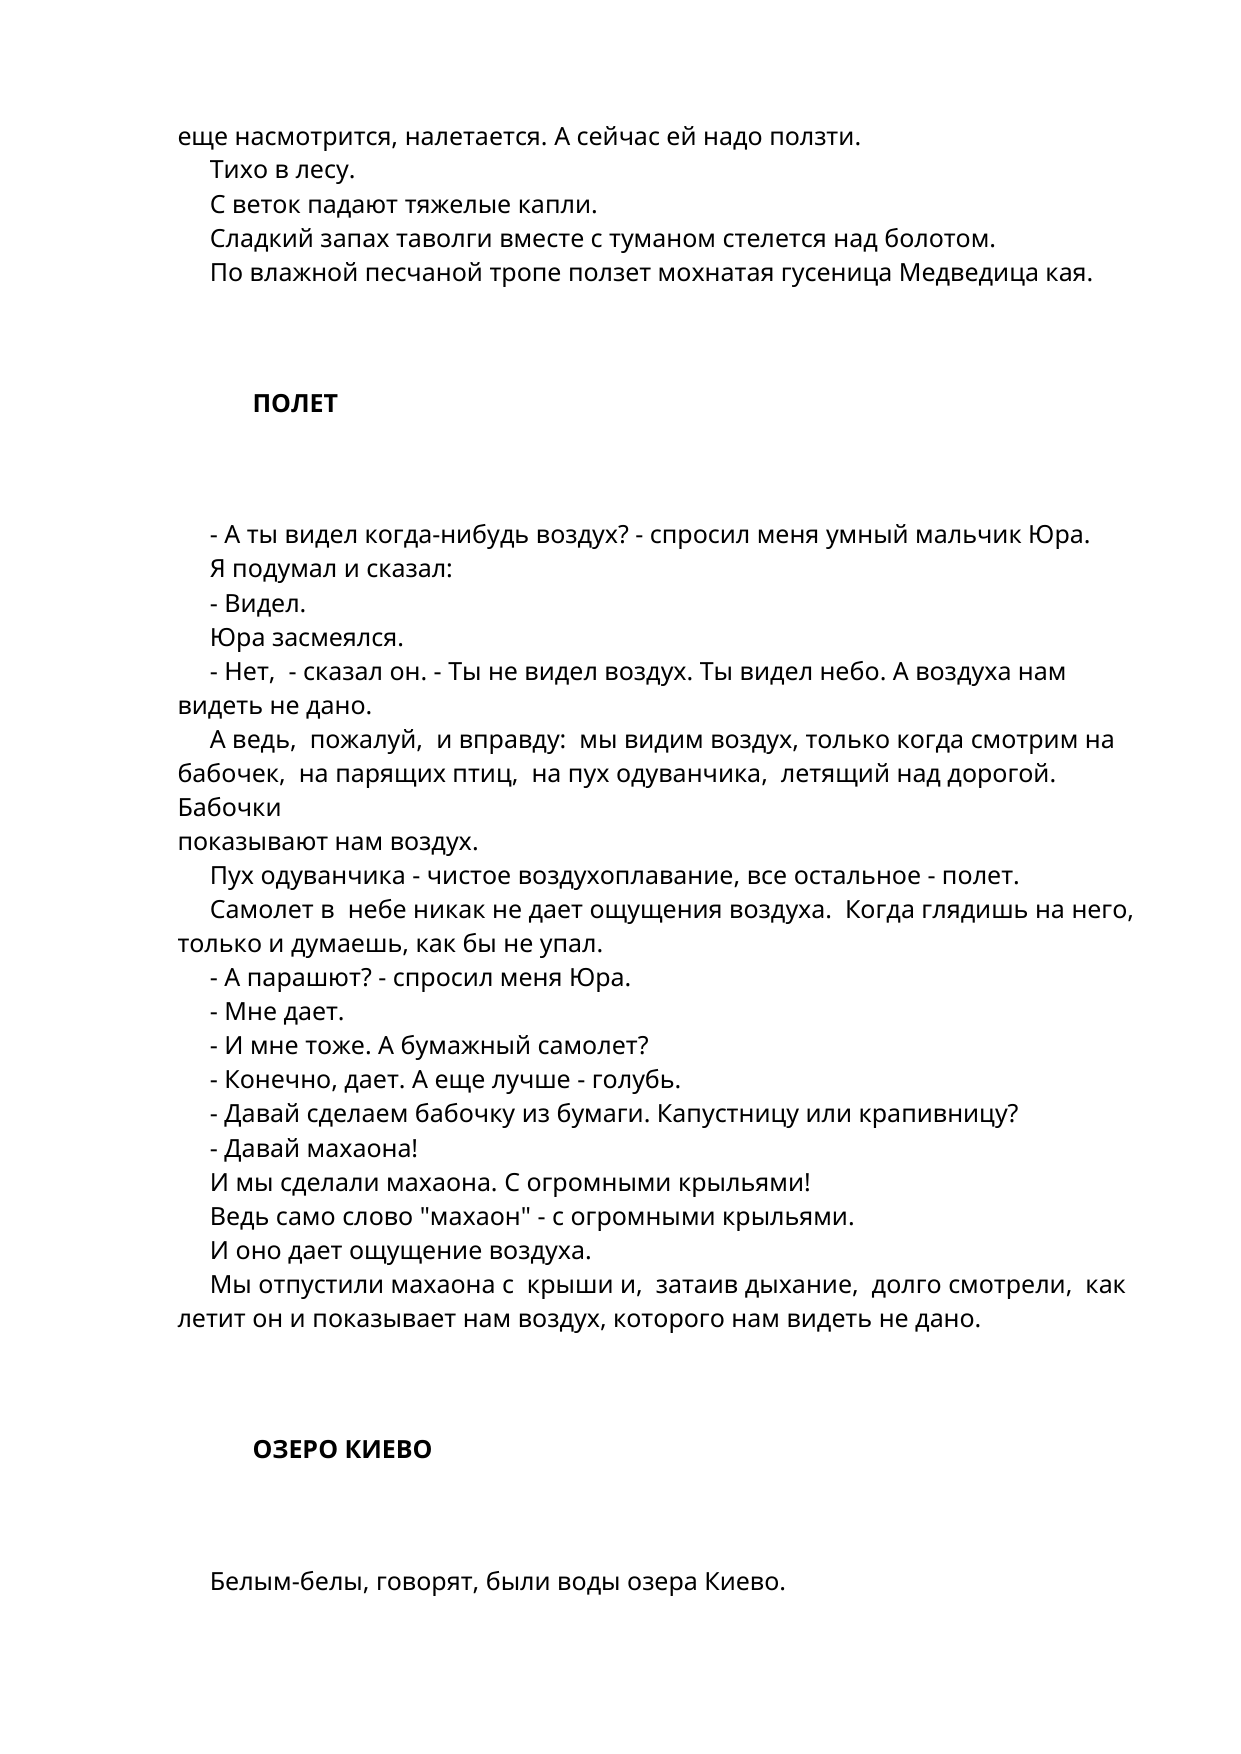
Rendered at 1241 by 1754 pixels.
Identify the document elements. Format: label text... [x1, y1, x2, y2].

text - Давай сделаем бабочку из бумаги. Капустницу или крапивницу? [177, 1096, 1152, 1130]
text - Давай махаона! [177, 1130, 1152, 1164]
text видеть не дано. [177, 687, 1152, 721]
text летит он и показывает нам воздух, которого нам видеть не дано. [177, 1301, 1152, 1334]
text - Мне дает. [177, 994, 1152, 1028]
text Самолет в небе никак не дает ощущения воздуха. Когда глядишь на него, только и думаешь, как бы не упал. [177, 892, 1152, 960]
text А ведь, пожалуй, и вправду: мы видим воздух, только когда смотрим на бабочек, на парящих птиц, на пух одуванчика, летящий над дорогой. Бабочки [177, 721, 1152, 824]
text Я подумал и сказал: [177, 551, 1152, 585]
text Пух одуванчика - чистое воздухоплавание, все остальное - полет. [177, 858, 1152, 892]
text Сладкий запах таволги вместе с туманом стелется над болотом. [177, 220, 1152, 254]
text - Нет, - сказал он. - Ты не видел воздух. Ты видел небо. А воздуха нам [177, 653, 1152, 687]
text - Конечно, дает. А еще лучше - голубь. [177, 1062, 1152, 1096]
text И оно дает ощущение воздуха. [177, 1232, 1152, 1266]
text - И мне тоже. А бумажный самолет? [177, 1028, 1152, 1062]
text С веток падают тяжелые капли. [177, 186, 1152, 220]
text По влажной песчаной тропе ползет мохнатая гусеница Медведица кая. [177, 254, 1152, 288]
text Тихо в лесу. [177, 152, 1152, 186]
text И мы сделали махаона. С огромными крыльями! [177, 1164, 1152, 1198]
text показывают нам воздух. [177, 824, 1152, 858]
text Белым-белы, говорят, были воды озера Киево. [177, 1563, 1152, 1597]
text - А парашют? - спросил меня Юра. [177, 960, 1152, 994]
text Мы отпустили махаона с крыши и, затаив дыхание, долго смотрели, как [177, 1266, 1152, 1301]
text - Видел. [177, 585, 1152, 619]
text Ведь само слово "махаон" - с огромными крыльями. [177, 1198, 1152, 1232]
text ОЗЕРО КИЕВО [252, 1432, 1152, 1466]
text еще насмотрится, налетается. А сейчас ей надо ползти. [177, 118, 1152, 152]
text - А ты видел когда-нибудь воздух? - спросил меня умный мальчик Юра. [177, 517, 1152, 551]
text Юра засмеялся. [177, 619, 1152, 653]
text ПОЛЕТ [252, 386, 1152, 420]
